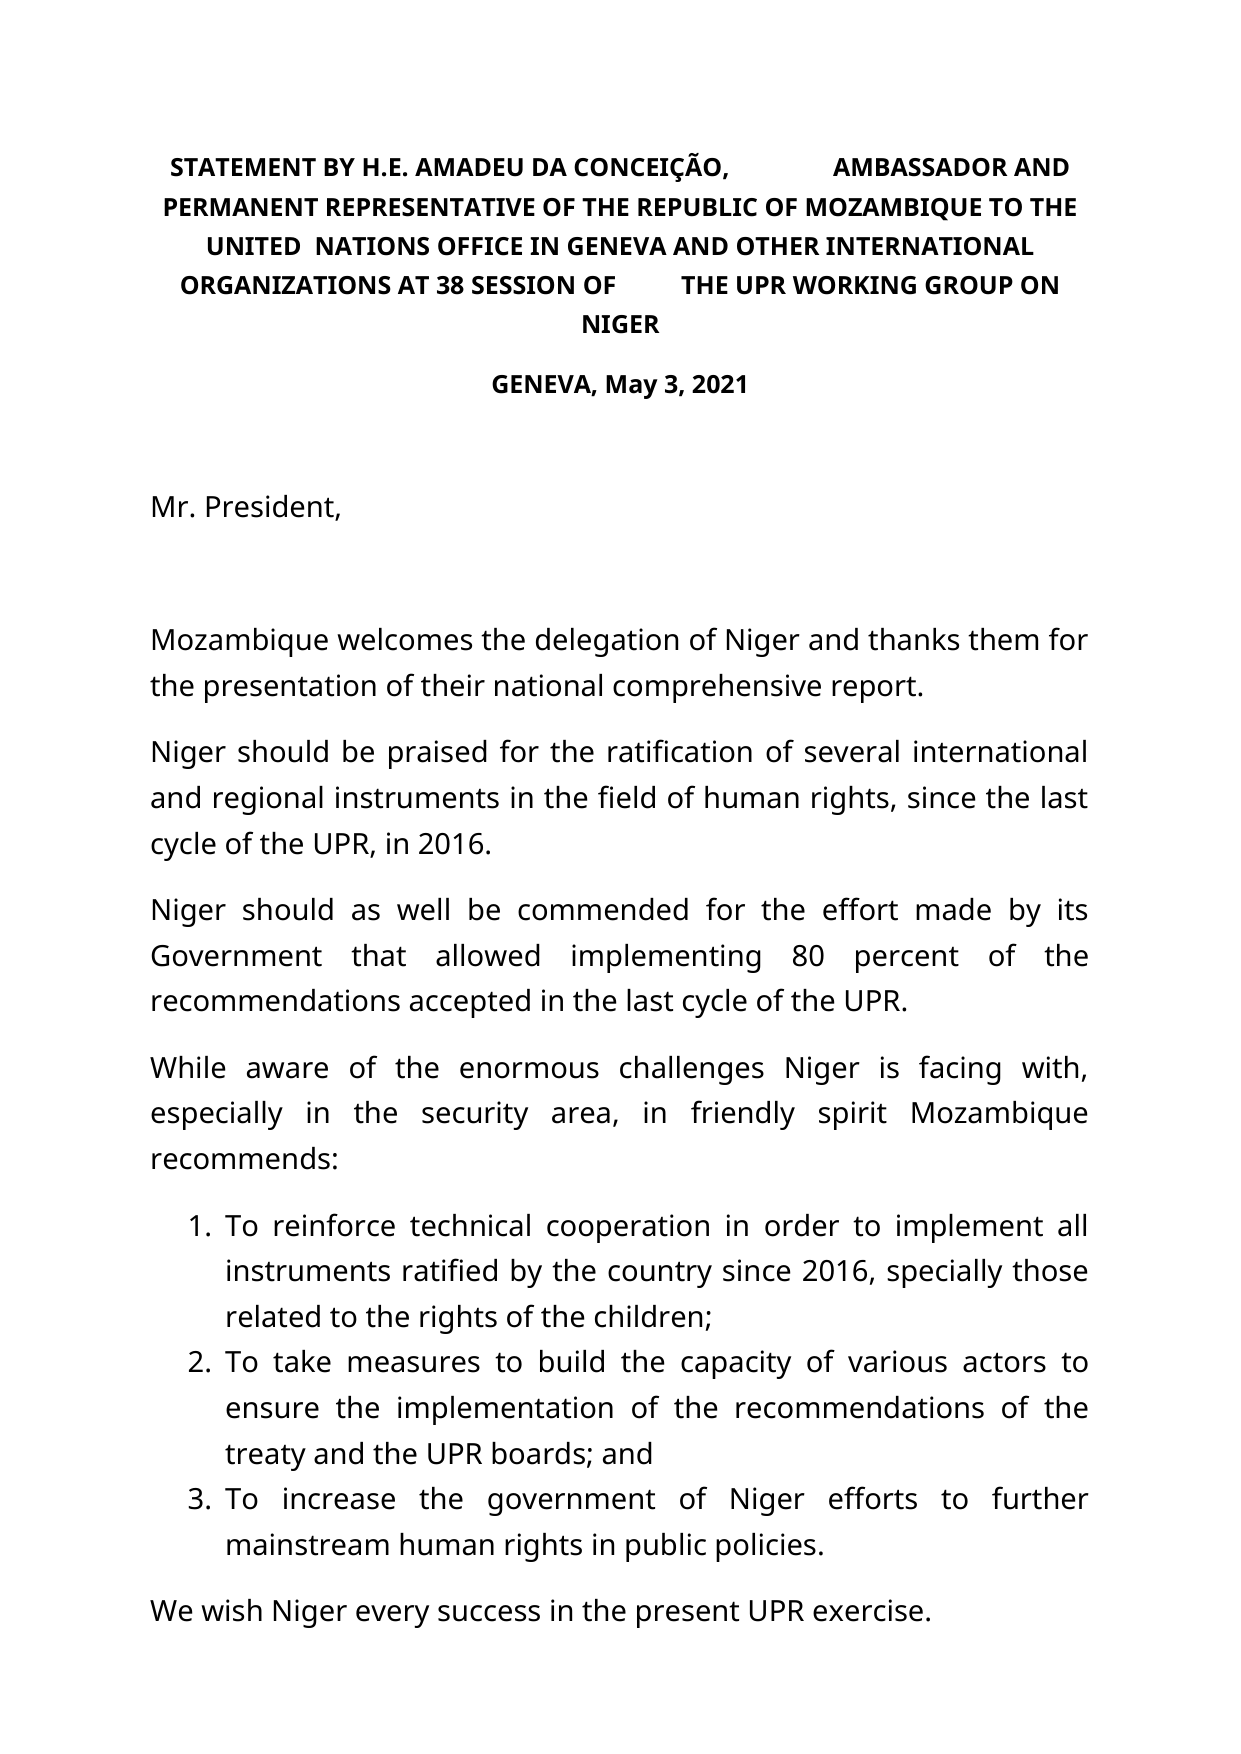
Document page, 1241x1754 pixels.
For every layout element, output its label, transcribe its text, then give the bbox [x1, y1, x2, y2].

text STATEMENT BY H.E. AMADEU DA CONCEIÇÃO, AMBASSADOR AND PERMANENT REPRESENTATIVE OF THE REPUBLIC OF MOZAMBIQUE TO THE UNITED NATIONS OFFICE IN GENEVA AND OTHER INTERNATIONAL ORGANIZATIONS AT 38 SESSION OF THE UPR WORKING GROUP ON NIGER [150, 150, 1090, 341]
list To reinforce technical cooperation in order to implement all instruments ratified by the country since 2016, specially those related to the rights of the children; [187, 1205, 1090, 1336]
text GENEVA, May 3, 2021 [150, 367, 1090, 401]
text Niger should be praised for the ratification of several international and regional instruments in the field of human rights, since the last cycle of the UPR, in 2016. [150, 732, 1090, 863]
text Niger should as well be commended for the effort made by its Government that allowed implementing 80 percent of the recommendations accepted in the last cycle of the UPR. [150, 889, 1090, 1020]
list To increase the government of Niger efforts to further mainstream human rights in public policies. [187, 1478, 1090, 1564]
text While aware of the enormous challenges Niger is facing with, especially in the security area, in friendly spirit Mozambique recommends: [150, 1047, 1090, 1178]
list To take measures to build the capacity of various actors to ensure the implementation of the recommendations of the treaty and the UPR boards; and [187, 1342, 1090, 1473]
text Mozambique welcomes the delegation of Niger and thanks them for the presentation of their national comprehensive report. [150, 619, 1090, 705]
text Mr. President, [150, 487, 1090, 526]
text We wish Niger every success in the present UPR exercise. [150, 1591, 1090, 1630]
